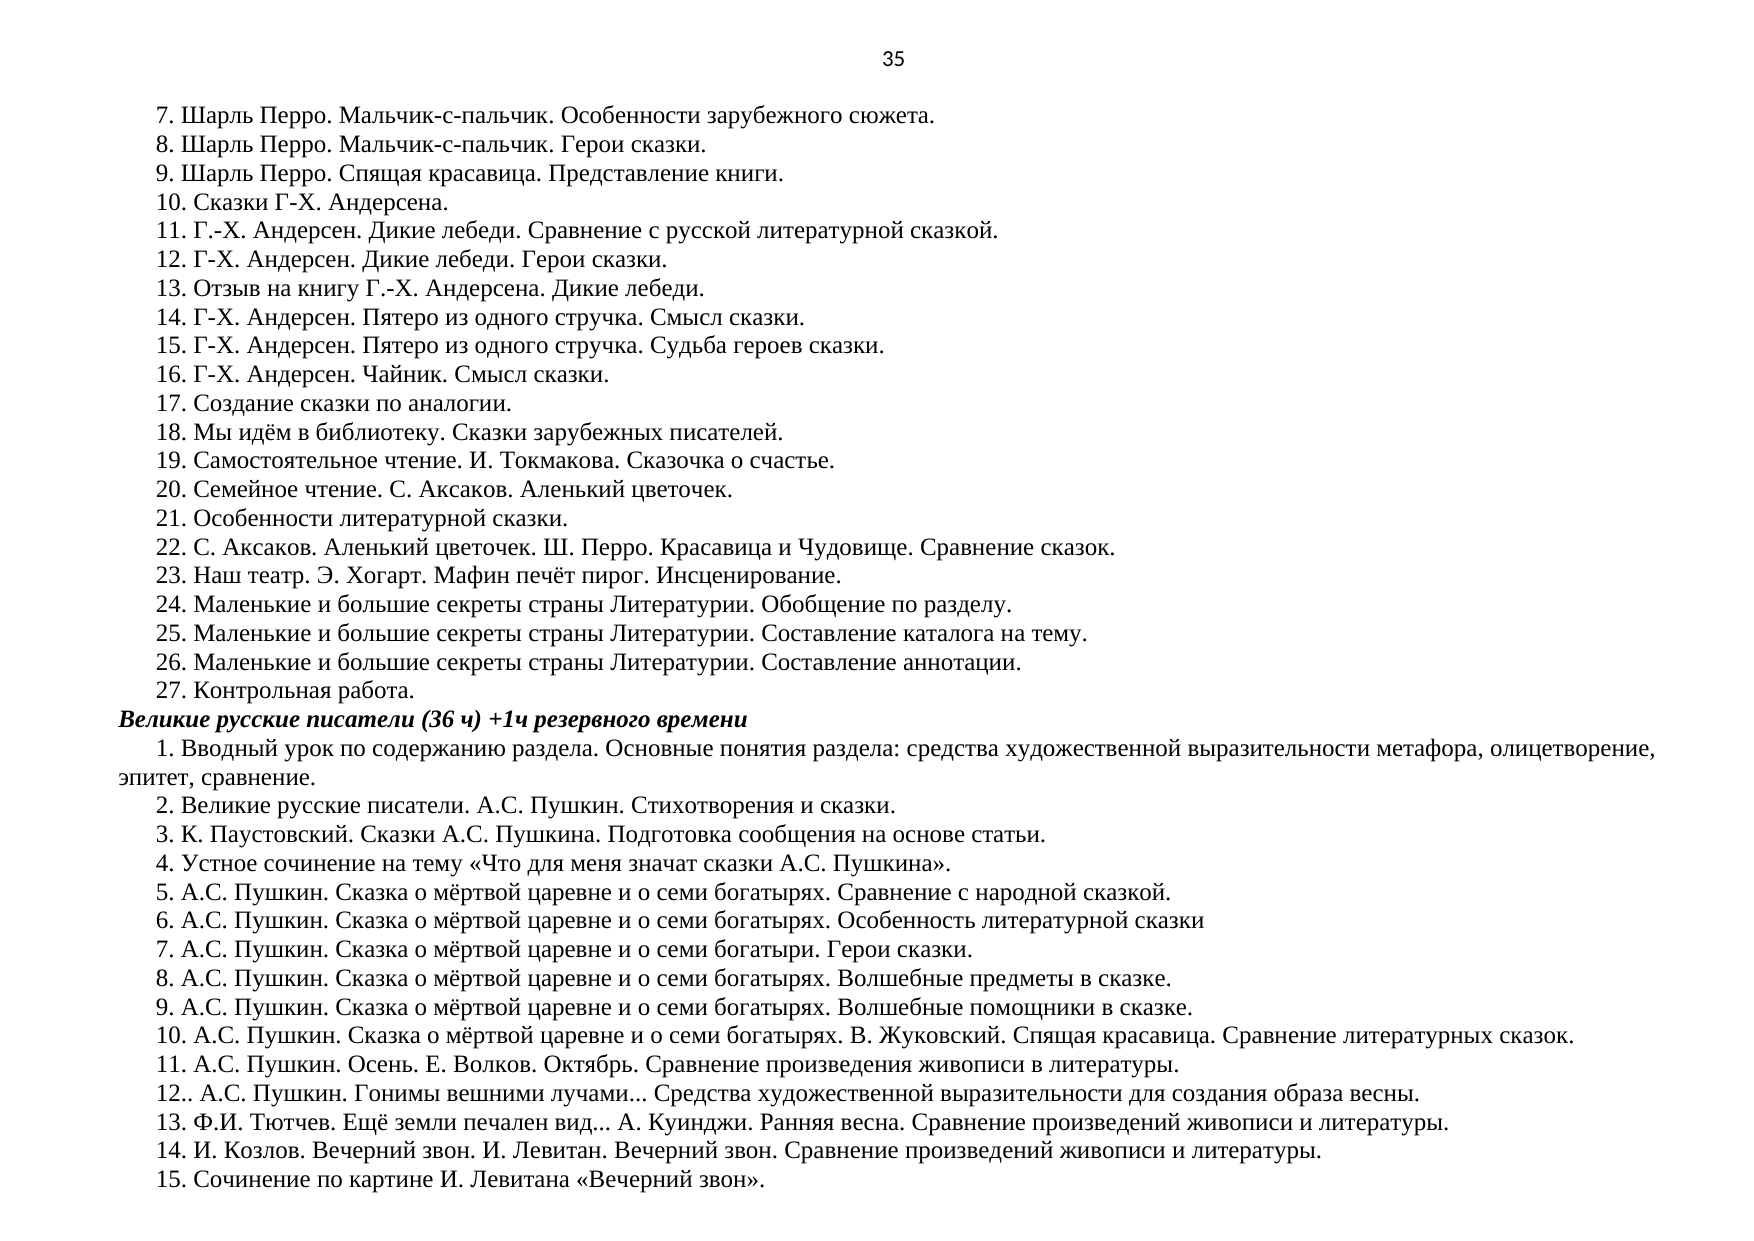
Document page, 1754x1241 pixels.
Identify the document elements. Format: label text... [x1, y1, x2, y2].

text 15. Г-Х. Андерсен. Пятеро из одного стручка. Судьба героев сказки. [118, 330, 1668, 359]
text 7. А.С. Пушкин. Сказка о мёртвой царевне и о семи богатыри. Герои сказки. [118, 934, 1668, 963]
text 5. А.С. Пушкин. Сказка о мёртвой царевне и о семи богатырях. Сравнение с народной сказкой. [118, 877, 1668, 905]
text 8. А.С. Пушкин. Сказка о мёртвой царевне и о семи богатырях. Волшебные предметы в сказке. [118, 963, 1668, 992]
text 23. Наш театр. Э. Хогарт. Мафин печёт пирог. Инсценирование. [118, 560, 1668, 589]
text 22. С. Аксаков. Аленький цветочек. Ш. Перро. Красавица и Чудовище. Сравнение сказок. [118, 532, 1668, 560]
text 18. Мы идём в библиотеку. Сказки зарубежных писателей. [118, 417, 1668, 445]
text 4. Устное сочинение на тему «Что для меня значат сказки А.С. Пушкина». [118, 848, 1668, 877]
text 26. Маленькие и большие секреты страны Литературии. Составление аннотации. [118, 647, 1668, 675]
text 24. Маленькие и большие секреты страны Литературии. Обобщение по разделу. [118, 589, 1668, 618]
text 9. Шарль Перро. Спящая красавица. Представление книги. [118, 158, 1668, 187]
text 13. Отзыв на книгу Г.-Х. Андерсена. Дикие лебеди. [118, 273, 1668, 302]
text 12.. А.С. Пушкин. Гонимы вешними лучами... Средства художественной выразительности для создания образа весны. [118, 1078, 1668, 1107]
text 7. Шарль Перро. Мальчик-с-пальчик. Особенности зарубежного сюжета. [118, 100, 1668, 129]
text 15. Сочинение по картине И. Левитана «Вечерний звон». [118, 1164, 1668, 1193]
text 19. Самостоятельное чтение. И. Токмакова. Сказочка о счастье. [118, 445, 1668, 474]
text 16. Г-Х. Андерсен. Чайник. Смысл сказки. [118, 359, 1668, 388]
text 2. Великие русские писатели. А.С. Пушкин. Стихотворения и сказки. [118, 790, 1668, 819]
text 8. Шарль Перро. Мальчик-с-пальчик. Герои сказки. [118, 129, 1668, 158]
text 9. А.С. Пушкин. Сказка о мёртвой царевне и о семи богатырях. Волшебные помощники в сказке. [118, 992, 1668, 1020]
text 10. Сказки Г-Х. Андерсена. [118, 187, 1668, 215]
text .-Х. Андерсен. Дикие лебеди. Сравнение с русской литературной сказкой. [118, 215, 1668, 244]
text 3. К. Паустовский. Сказки А.С. Пушкина. Подготовка сообщения на основе статьи. [118, 819, 1668, 848]
text 6. А.С. Пушкин. Сказка о мёртвой царевне и о семи богатырях. Особенность литературной сказки [118, 905, 1668, 934]
text 25. Маленькие и большие секреты страны Литературии. Составление каталога на тему. [118, 618, 1668, 647]
text 1. Вводный урок по содержанию раздела. Основные понятия раздела: средства художественной выразительности метафора, олицетворение, эпитет, сравнение. [118, 733, 1668, 790]
text 14. И. Козлов. Вечерний звон. И. Левитан. Вечерний звон. Сравнение произведений живописи и литературы. [118, 1135, 1668, 1164]
text 21. Особенности литературной сказки. [118, 503, 1668, 532]
text 14. Г-Х. Андерсен. Пятеро из одного стручка. Смысл сказки. [118, 302, 1668, 330]
text 20. Семейное чтение. С. Аксаков. Аленький цветочек. [118, 474, 1668, 503]
text 12. Г-Х. Андерсен. Дикие лебеди. Герои сказки. [118, 244, 1668, 273]
text 11. А.С. Пушкин. Осень. Е. Волков. Октябрь. Сравнение произведения живописи в литературы. [118, 1049, 1668, 1078]
text 27. Контрольная работа. [118, 675, 1668, 704]
text 10. А.С. Пушкин. Сказка о мёртвой царевне и о семи богатырях. В. Жуковский. Спящая красавица. Сравнение литературных сказок. [118, 1020, 1668, 1049]
text 13. Ф.И. Тютчев. Ещё земли печален вид... А. Куинджи. Ранняя весна. Сравнение произведений живописи и литературы. [118, 1107, 1668, 1135]
text Великие русские писатели (36 ч) +1ч резервного времени [118, 704, 1668, 733]
text 17. Создание сказки по аналогии. [118, 388, 1668, 417]
